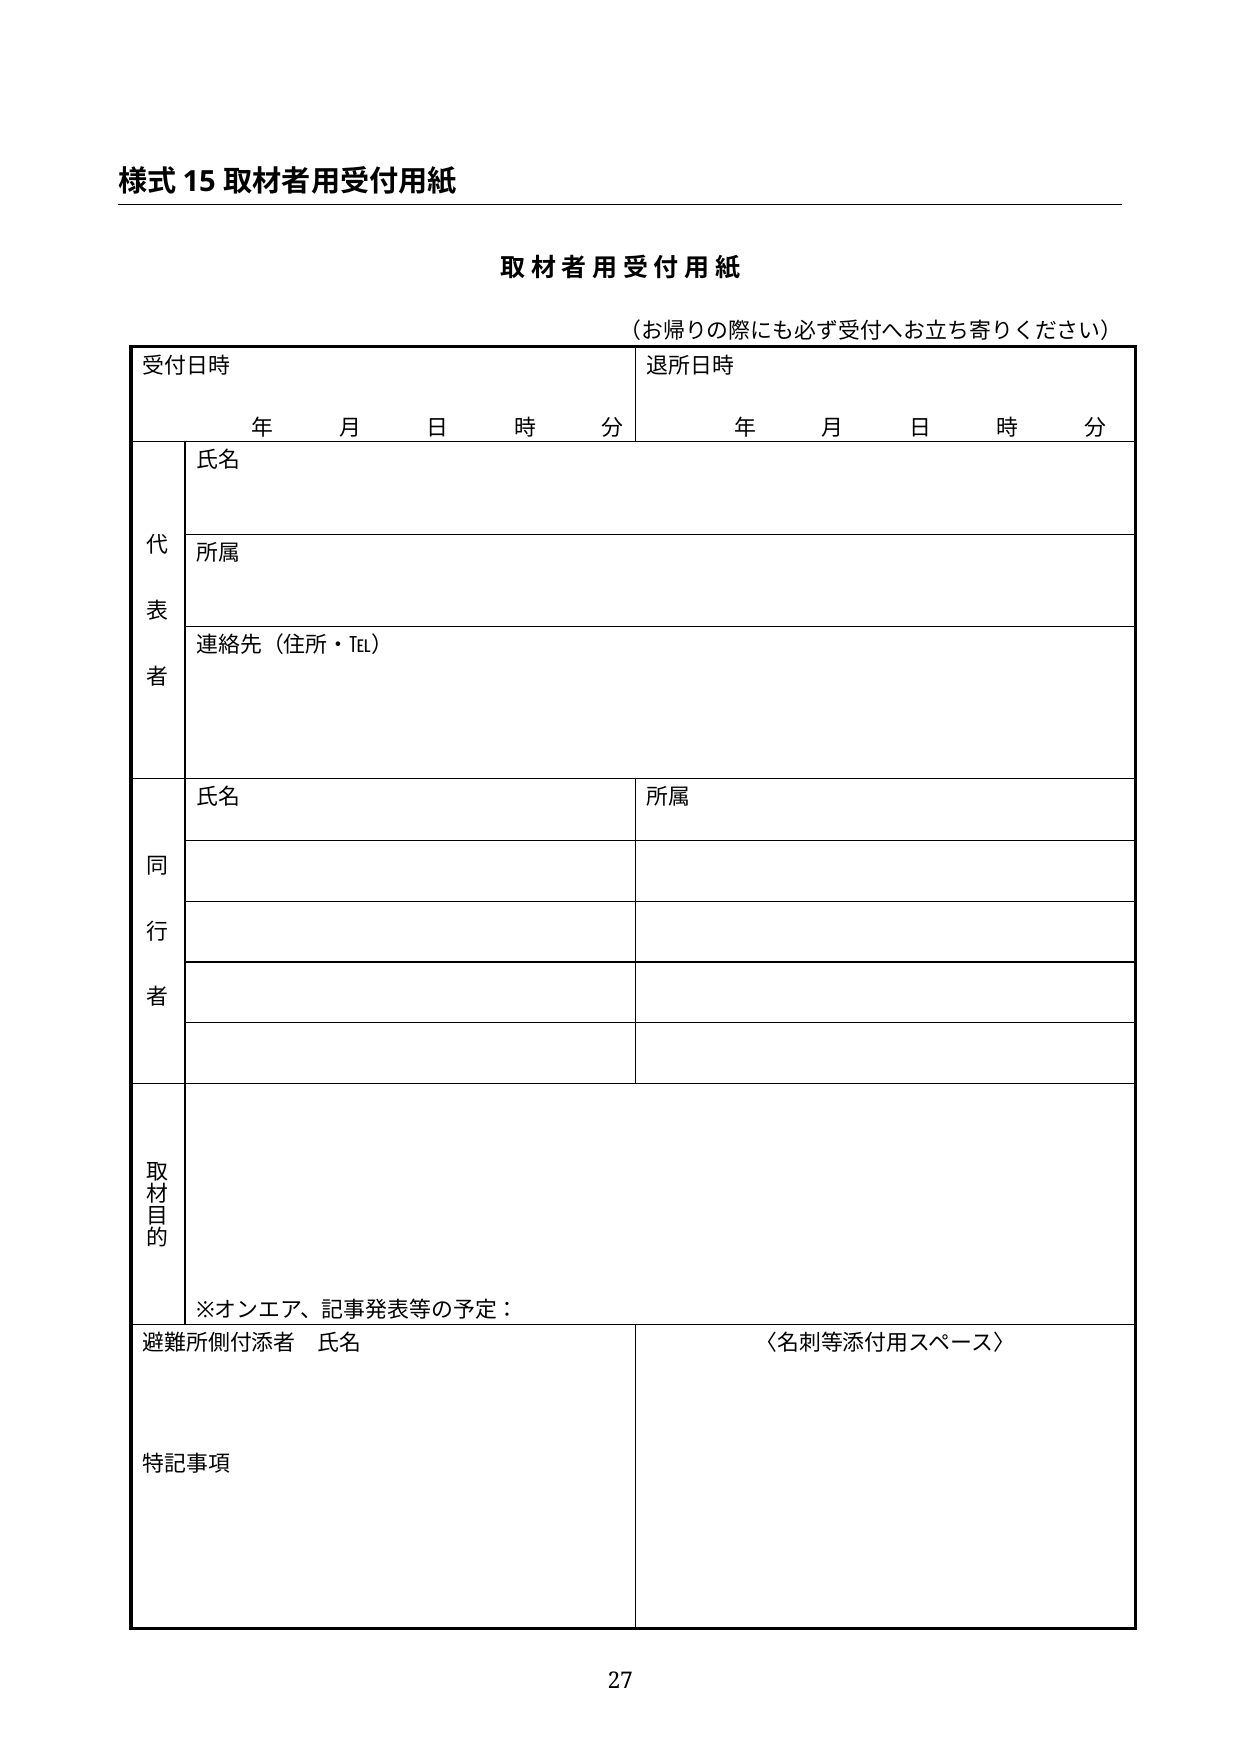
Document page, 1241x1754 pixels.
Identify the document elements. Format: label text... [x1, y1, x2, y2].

table_cell [636, 902, 1134, 961]
text 取 材 者 用 受 付 用 紙 [118, 247, 1122, 283]
table_cell 氏名 [186, 442, 1134, 533]
table_cell [636, 841, 1134, 901]
table_cell 連絡先（住所・℡） [186, 627, 1134, 778]
subtitle 様式15 取材者用受付用紙 [118, 148, 1122, 204]
table_cell 取材目的 [133, 1084, 184, 1324]
table_cell 所属 [186, 535, 1134, 626]
table_cell [636, 1023, 1134, 1083]
table_header 受付日時 年 月 日 時 分 [133, 348, 635, 441]
table_cell 同 行 者 [133, 779, 184, 1083]
table_cell [186, 841, 635, 901]
text （お帰りの際にも必ず受付へお立ち寄りください） [118, 313, 1122, 345]
table_header 退所日時 年 月 日 時 分 [636, 348, 1134, 441]
table_cell [186, 902, 635, 961]
table_cell 代 表 者 [133, 442, 184, 778]
table_cell 所属 [636, 779, 1134, 840]
table_cell 氏名 [186, 779, 635, 840]
table_cell 〈名刺等添付用スペース〉 [636, 1325, 1134, 1627]
table_cell 避難所側付添者 氏名 特記事項 [133, 1325, 635, 1627]
table_cell [186, 1023, 635, 1083]
table_cell [636, 963, 1134, 1022]
table_cell ※オンエア、記事発表等の予定： [186, 1084, 1134, 1324]
table_cell [186, 963, 635, 1022]
